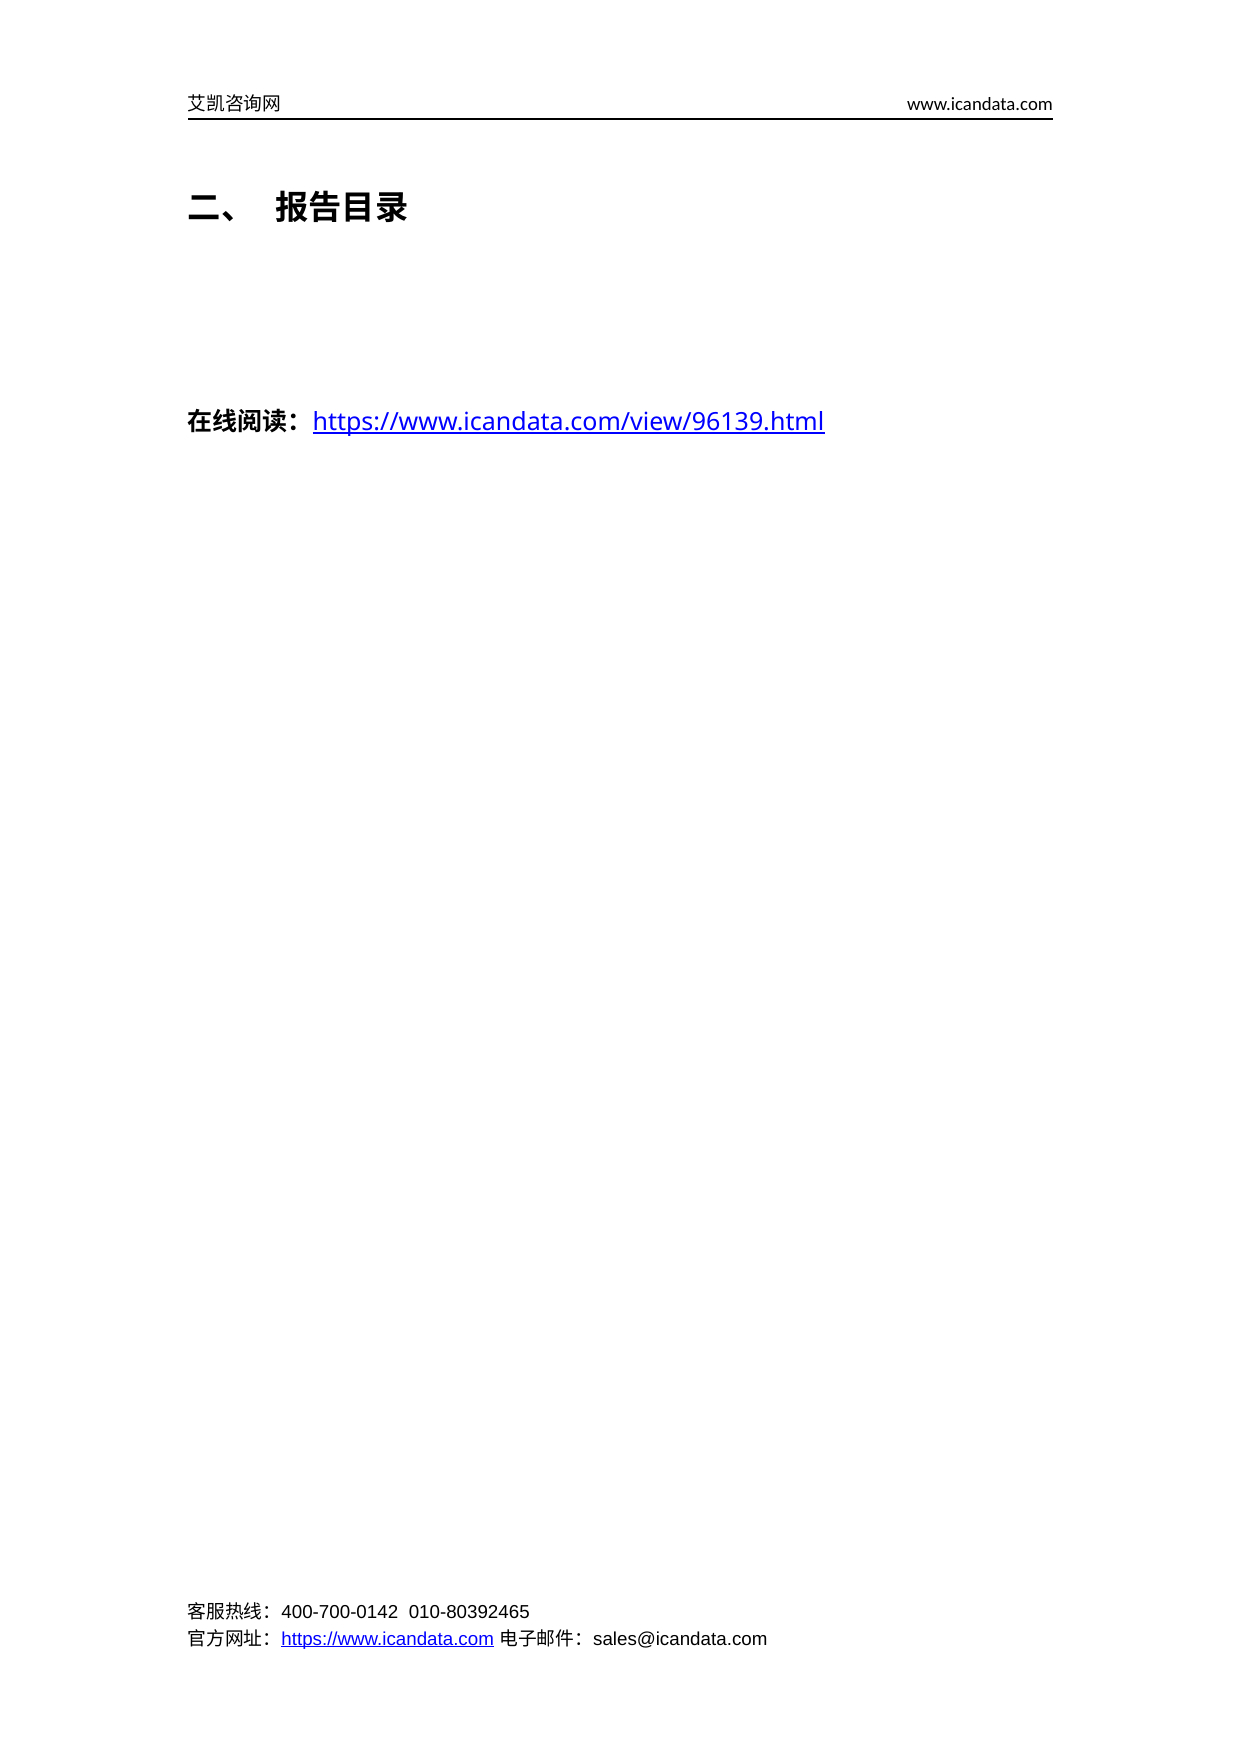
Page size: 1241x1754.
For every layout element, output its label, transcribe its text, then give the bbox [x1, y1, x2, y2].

text 在线阅读：https://www.icandata.com/view/96139.html [187, 387, 1053, 452]
subtitle 报告目录 [187, 172, 1053, 237]
